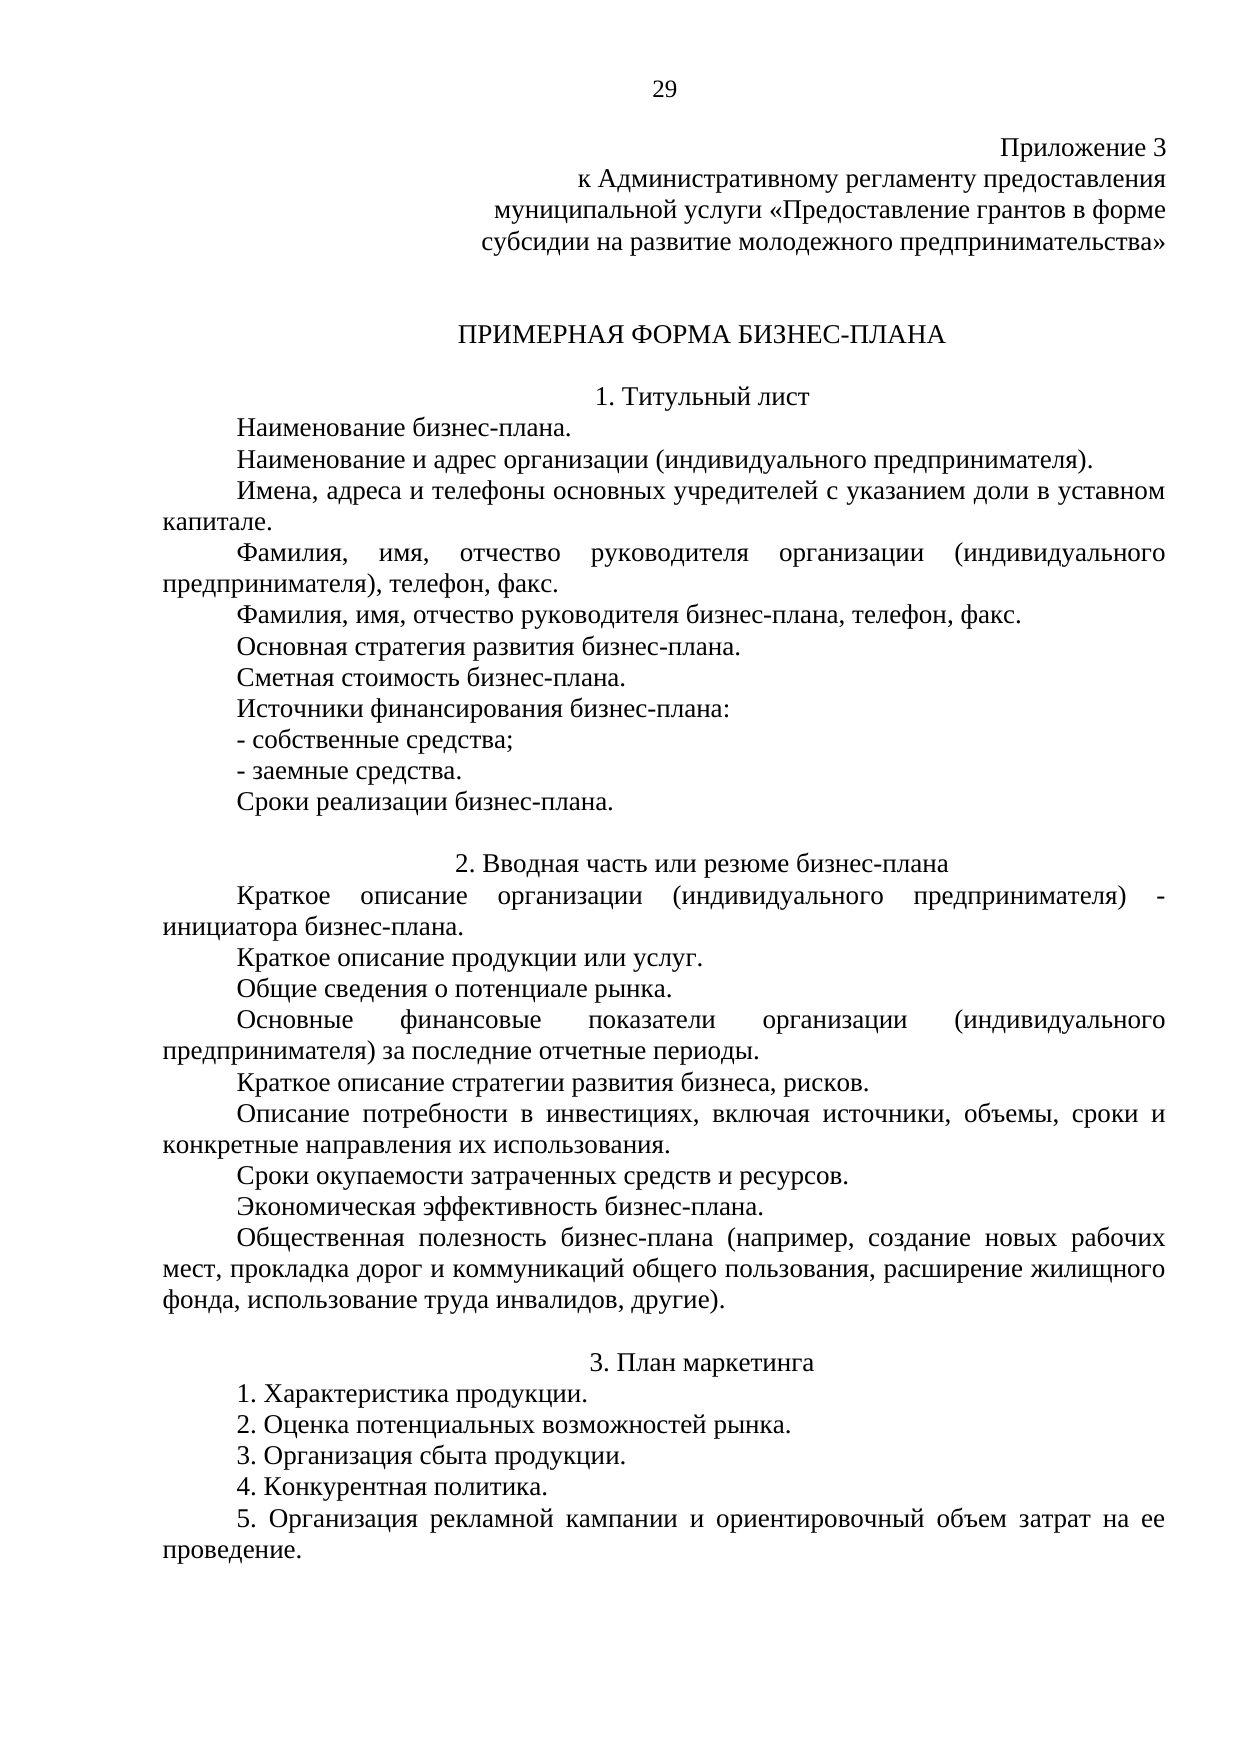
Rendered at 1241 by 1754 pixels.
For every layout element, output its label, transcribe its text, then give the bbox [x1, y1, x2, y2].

text Наименование и адрес организации (индивидуального предпринимателя). [162, 443, 1167, 474]
text Наименование бизнес-плана. [162, 412, 1167, 443]
text Приложение 3 [162, 131, 1167, 162]
text ПРИМЕРНАЯ ФОРМА БИЗНЕС-ПЛАНА [162, 318, 1167, 349]
text Общие сведения о потенциале рынка. [162, 972, 1167, 1003]
text 1. Титульный лист [162, 380, 1167, 412]
text Основная стратегия развития бизнес-плана. [162, 629, 1167, 661]
text Сметная стоимость бизнес-плана. [162, 661, 1167, 692]
text субсидии на развитие молодежного предпринимательства» [162, 225, 1167, 256]
text Экономическая эффективность бизнес-плана. [162, 1190, 1167, 1221]
text Краткое описание стратегии развития бизнеса, рисков. [162, 1066, 1167, 1097]
text 1. Характеристика продукции. [162, 1377, 1167, 1408]
text Фамилия, имя, отчество руководителя бизнес-плана, телефон, факс. [162, 598, 1167, 629]
text Источники финансирования бизнес-плана: [162, 692, 1167, 723]
text к Административному регламенту предоставления [162, 162, 1167, 193]
text муниципальной услуги «Предоставление грантов в форме [162, 193, 1167, 225]
text Краткое описание продукции или услуг. [162, 941, 1167, 972]
text 2. Вводная часть или резюме бизнес-плана [162, 848, 1167, 879]
text Сроки реализации бизнес-плана. [162, 785, 1167, 816]
text - заемные средства. [162, 754, 1167, 785]
text Краткое описание организации (индивидуального предпринимателя) - инициатора бизнес-плана. [162, 879, 1167, 941]
text 4. Конкурентная политика. [162, 1471, 1167, 1502]
text Описание потребности в инвестициях, включая источники, объемы, сроки и конкретные направления их использования. [162, 1097, 1167, 1159]
text - собственные средства; [162, 723, 1167, 754]
text Имена, адреса и телефоны основных учредителей с указанием доли в уставном капитале. [162, 474, 1167, 536]
text Фамилия, имя, отчество руководителя организации (индивидуального предпринимателя), телефон, факс. [162, 536, 1167, 598]
text 3. План маркетинга [162, 1346, 1167, 1377]
text Сроки окупаемости затраченных средств и ресурсов. [162, 1159, 1167, 1190]
text Основные финансовые показатели организации (индивидуального предпринимателя) за последние отчетные периоды. [162, 1003, 1167, 1066]
text 2. Оценка потенциальных возможностей рынка. [162, 1408, 1167, 1439]
text 3. Организация сбыта продукции. [162, 1439, 1167, 1471]
text 5. Организация рекламной кампании и ориентировочный объем затрат на ее проведение. [162, 1502, 1167, 1564]
text Общественная полезность бизнес-плана (например, создание новых рабочих мест, прокладка дорог и коммуникаций общего пользования, расширение жилищного фонда, использование труда инвалидов, другие). [162, 1221, 1167, 1315]
